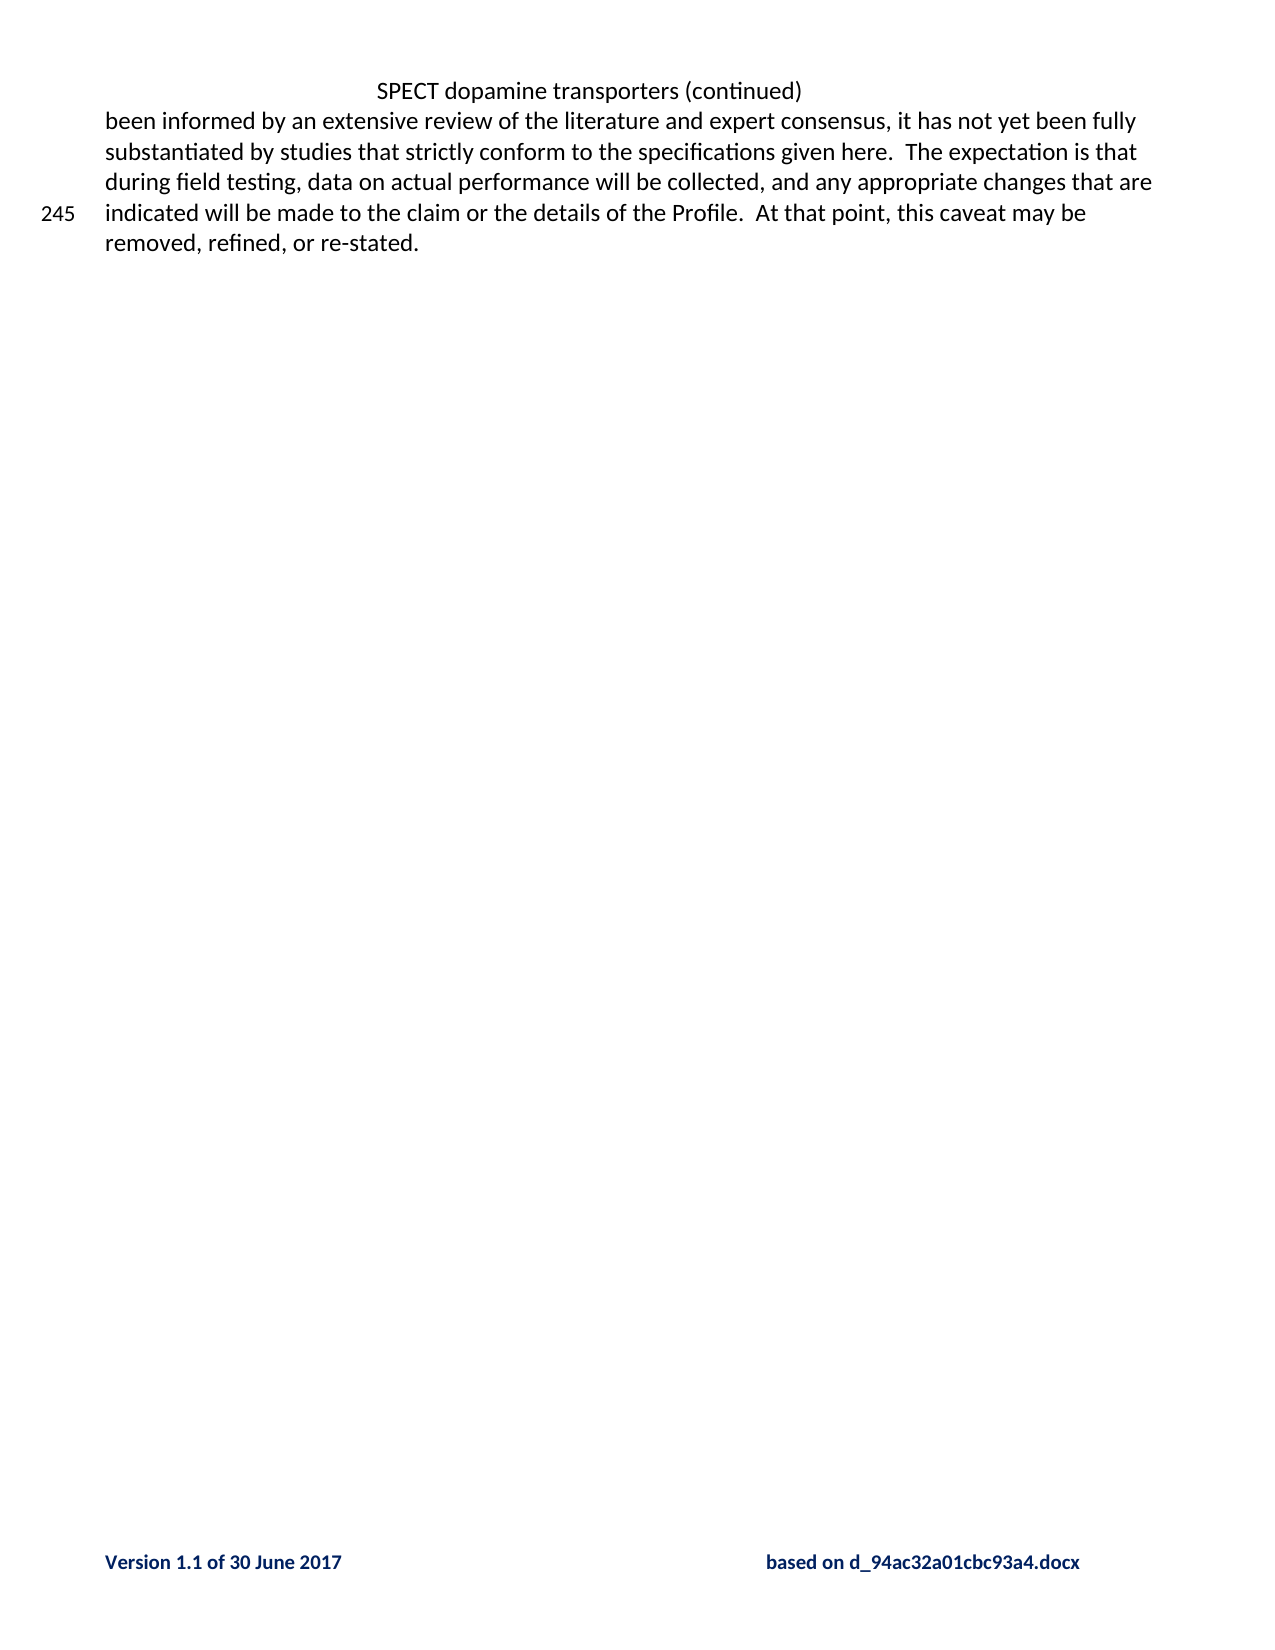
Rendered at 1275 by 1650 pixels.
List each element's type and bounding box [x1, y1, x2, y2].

text [105, 106, 1170, 258]
